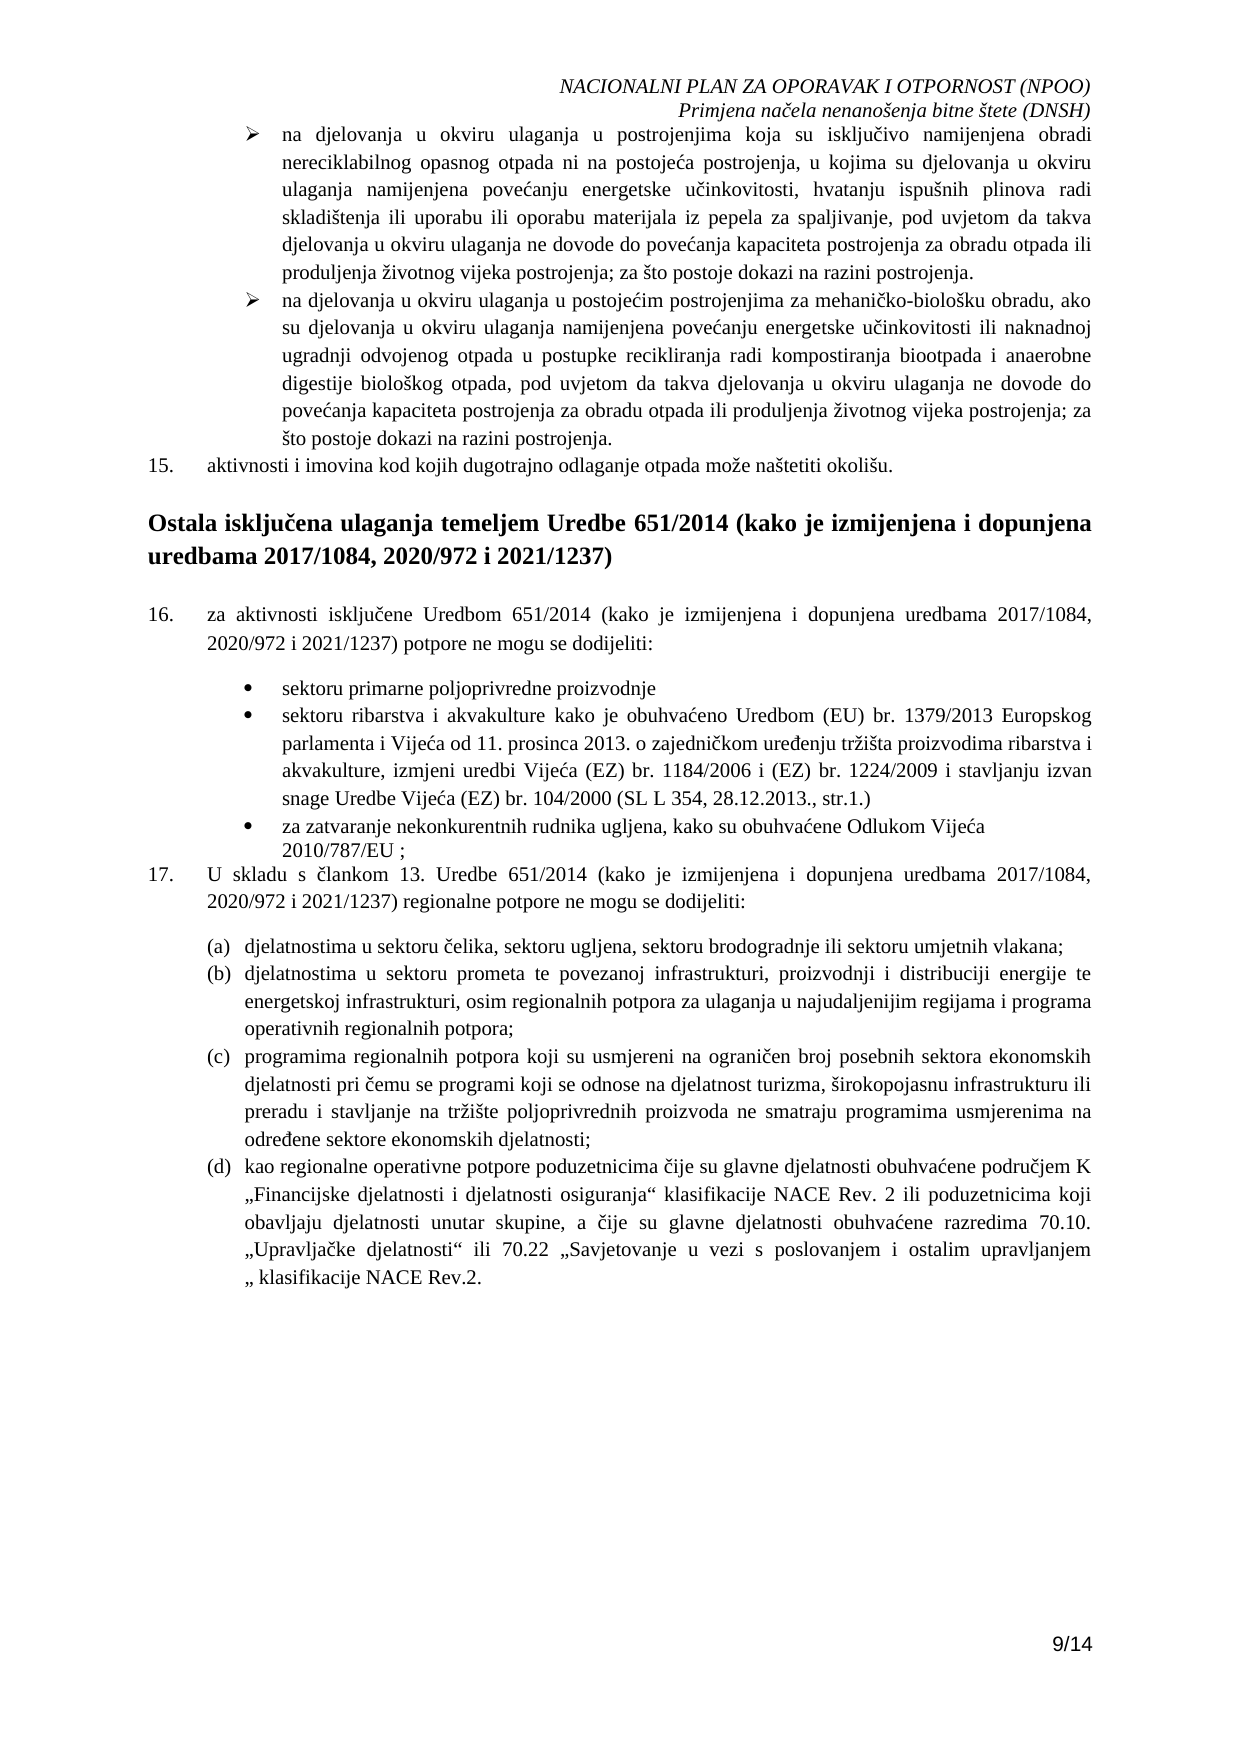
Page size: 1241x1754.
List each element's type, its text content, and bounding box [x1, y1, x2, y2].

list za zatvaranje nekonkurentnih rudnika ugljena, kako su obuhvaćene Odlukom Vijeća 2010/787/EU ; [244, 813, 1092, 862]
list za aktivnosti isključene Uredbom 651/2014 (kako je izmijenjena i dopunjena uredbama 2017/1084, 2020/972 i 2021/1237) potpore ne mogu se dodijeliti: [148, 602, 1092, 655]
list na djelovanja u okviru ulaganja u postojećim postrojenjima za mehaničko-biološku obradu, ako su djelovanja u okviru ulaganja namijenjena povećanju energetske učinkovitosti ili naknadnoj ugradnji odvojenog otpada u postupke recikliranja radi kompostiranja biootpada i anaerobne digestije biološkog otpada, pod uvjetom da takva djelovanja u okviru ulaganja ne dovode do povećanja kapaciteta postrojenja za obradu otpada ili produljenja životnog vijeka postrojenja; za što postoje dokazi na razini postrojenja. [244, 288, 1092, 450]
list sektoru primarne poljoprivredne proizvodnje [244, 676, 1092, 699]
list kao regionalne operativne potpore poduzetnicima čije su glavne djelatnosti obuhvaćene područjem K „Financijske djelatnosti i djelatnosti osiguranja“ klasifikacije NACE Rev. 2 ili poduzetnicima koji obavljaju djelatnosti unutar skupine, a čije su glavne djelatnosti obuhvaćene razredima 70.10. „Upravljačke djelatnosti“ ili 70.22 „Savjetovanje u vezi s poslovanjem i ostalim upravljanjem „ klasifikacije NACE Rev.2. [207, 1154, 1092, 1289]
list U skladu s člankom 13. Uredbe 651/2014 (kako je izmijenjena i dopunjena uredbama 2017/1084, 2020/972 i 2021/1237) regionalne potpore ne mogu se dodijeliti: [148, 862, 1092, 913]
list djelatnostima u sektoru prometa te povezanoj infrastrukturi, proizvodnji i distribuciji energije te energetskoj infrastrukturi, osim regionalnih potpora za ulaganja u najudaljenijim regijama i programa operativnih regionalnih potpora; [207, 961, 1092, 1040]
list sektoru ribarstva i akvakulture kako je obuhvaćeno Uredbom (EU) br. 1379/2013 Europskog parlamenta i Vijeća od 11. prosinca 2013. o zajedničkom uređenju tržišta proizvodima ribarstva i akvakulture, izmjeni uredbi Vijeća (EZ) br. 1184/2006 i (EZ) br. 1224/2009 i stavljanju izvan snage Uredbe Vijeća (EZ) br. 104/2000 (SL L 354, 28.12.2013., str.1.) [244, 703, 1092, 810]
list djelatnostima u sektoru čelika, sektoru ugljena, sektoru brodogradnje ili sektoru umjetnih vlakana; [207, 933, 1092, 958]
list aktivnosti i imovina kod kojih dugotrajno odlaganje otpada može naštetiti okolišu. [148, 453, 1092, 477]
text Ostala isključena ulaganja temeljem Uredbe 651/2014 (kako je izmijenjena i dopunjena uredbama 2017/1084, 2020/972 i 2021/1237) [148, 508, 1092, 570]
list na djelovanja u okviru ulaganja u postrojenjima koja su isključivo namijenjena obradi nereciklabilnog opasnog otpada ni na postojeća postrojenja, u kojima su djelovanja u okviru ulaganja namijenjena povećanju energetske učinkovitosti, hvatanju ispušnih plinova radi skladištenja ili uporabu ili oporabu materijala iz pepela za spaljivanje, pod uvjetom da takva djelovanja u okviru ulaganja ne dovode do povećanja kapaciteta postrojenja za obradu otpada ili produljenja životnog vijeka postrojenja; za što postoje dokazi na razini postrojenja. [244, 122, 1092, 284]
list programima regionalnih potpora koji su usmjereni na ograničen broj posebnih sektora ekonomskih djelatnosti pri čemu se programi koji se odnose na djelatnost turizma, širokopojasnu infrastrukturu ili preradu i stavljanje na tržište poljoprivrednih proizvoda ne smatraju programima usmjerenima na određene sektore ekonomskih djelatnosti; [207, 1044, 1092, 1151]
